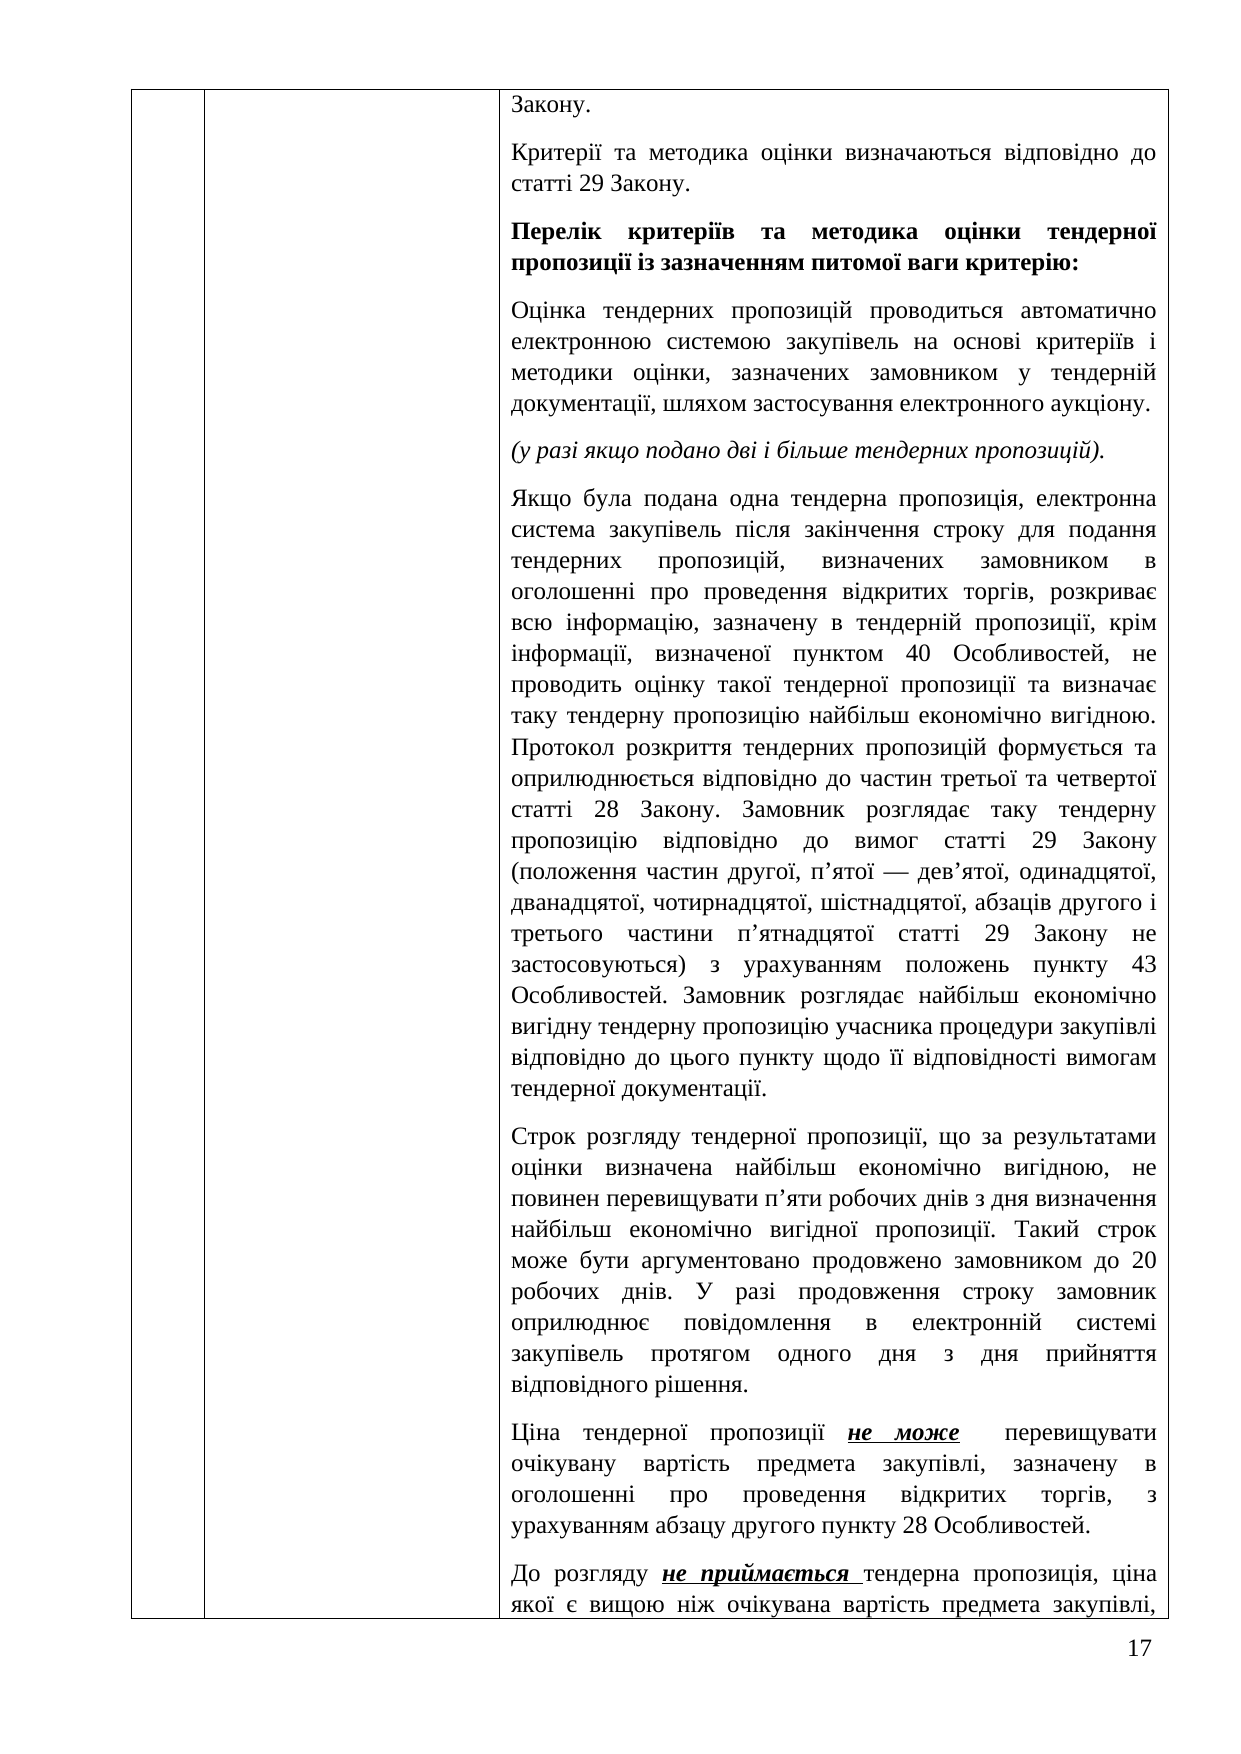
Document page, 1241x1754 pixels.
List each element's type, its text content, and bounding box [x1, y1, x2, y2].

table_cell 1 [132, 90, 204, 1617]
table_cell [500, 90, 1168, 1617]
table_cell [205, 90, 499, 1617]
